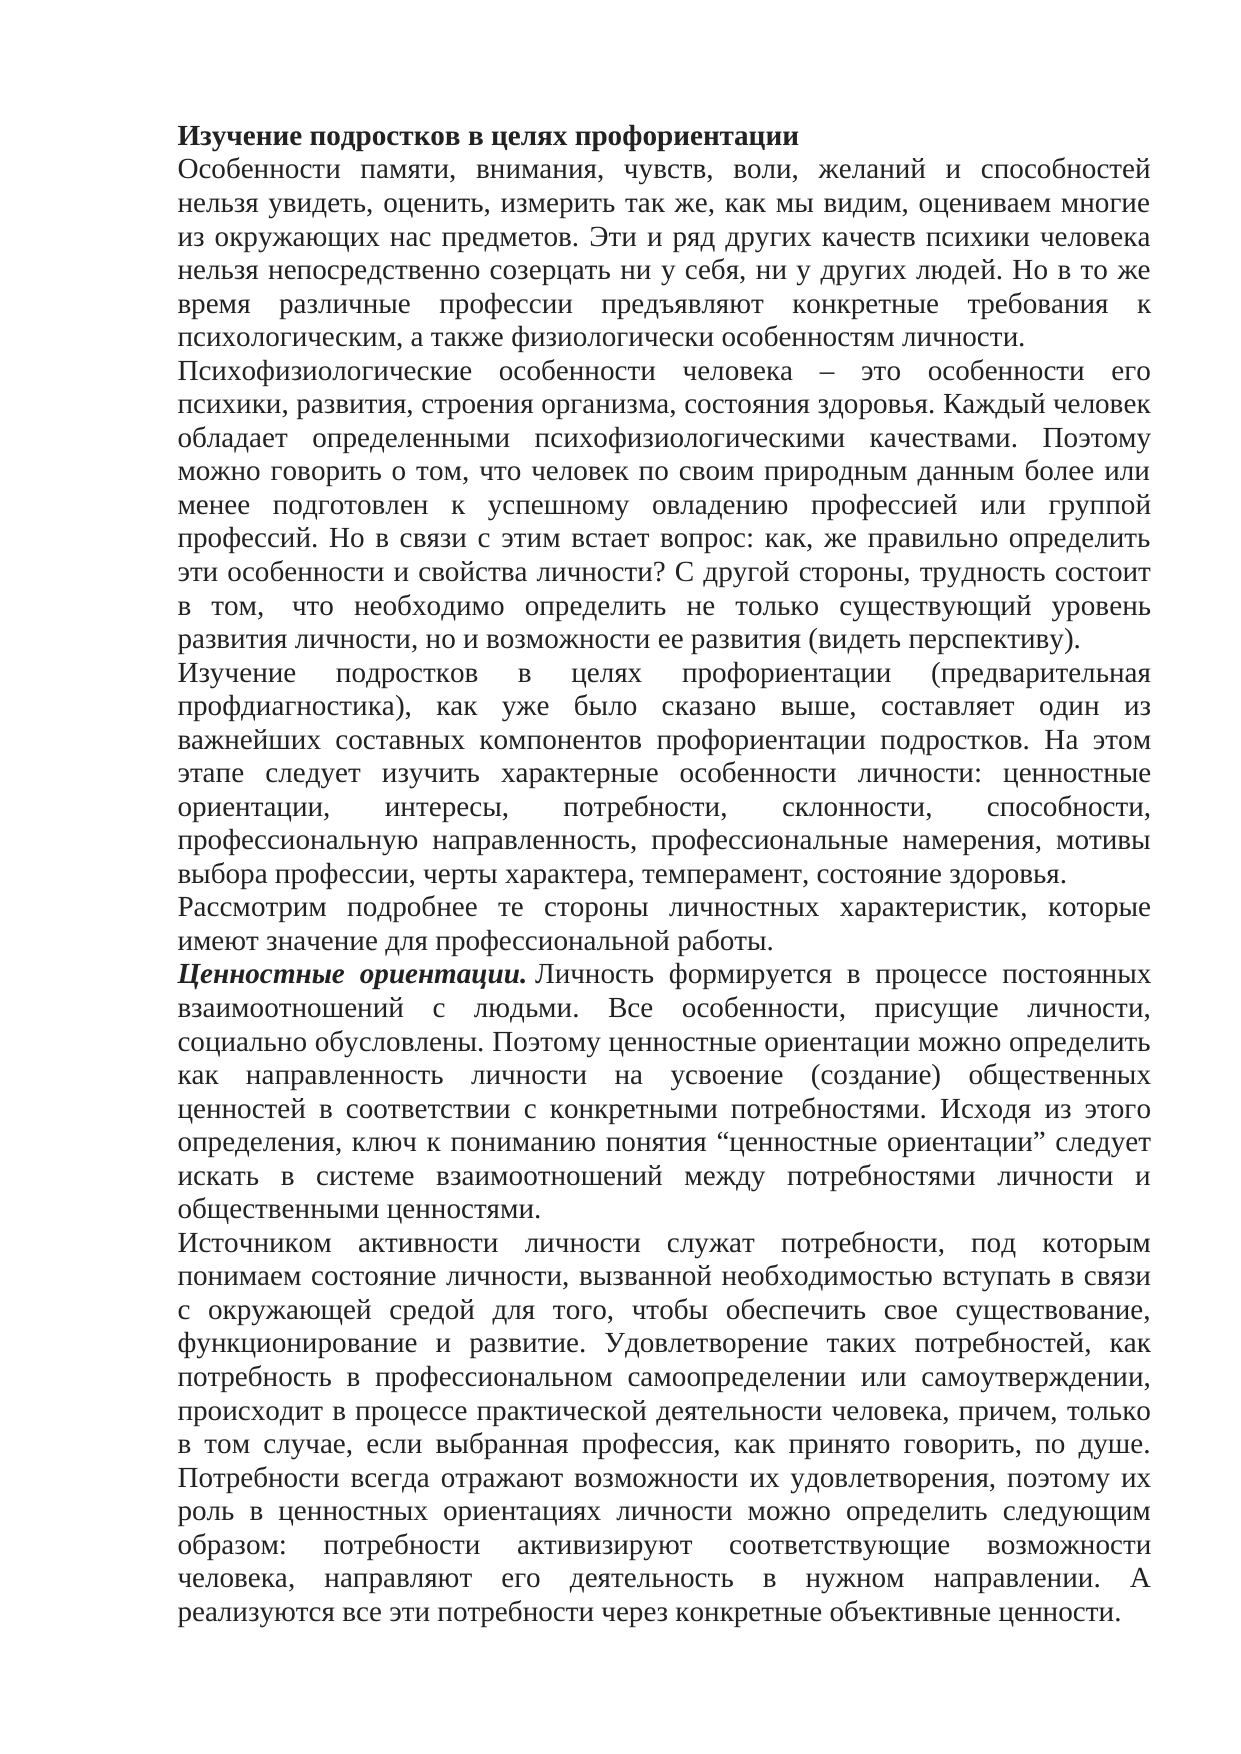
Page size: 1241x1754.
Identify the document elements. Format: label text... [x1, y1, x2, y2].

text Изучение подростков в целях профориентации (предварительная профдиагностика), как уже было сказано выше, составляет один из важнейших составных компонентов профориентации подростков. На этом этапе следует изучить характерные особенности личности: ценностные ориентации, интересы, потребности, склонности, способности, профессиональную направленность, профессиональные намерения, мотивы выбора профессии, черты характера, темперамент, состояние здоровья. [177, 655, 1152, 889]
text Рассмотрим подробнее те стороны личностных характеристик, которые имеют значение для профессиональной работы. [177, 889, 1152, 957]
text Изучение подростков в целях профориентации [177, 118, 1152, 152]
text Психофизиологические особенности человека – это особенности его психики, развития, строения организма, состояния здоровья. Каждый человек обладает определенными психофизиологическими качествами. Поэтому можно говорить о том, что человек по своим природным данным более или менее подготовлен к успешному овладению профессией или группой профессий. Но в связи с этим встает вопрос: как, же правильно определить эти особенности и свойства личности? С другой стороны, трудность состоит в том, что необходимо определить не только существующий уровень развития личности, но и возможности ее развития (видеть перспективу). [177, 353, 1152, 655]
text Особенности памяти, внимания, чувств, воли, желаний и способностей нельзя увидеть, оценить, измерить так же, как мы видим, оцениваем многие из окружающих нас предметов. Эти и ряд других качеств психики человека нельзя непосредственно созерцать ни у себя, ни у других людей. Но в то же время различные профессии предъявляют конкретные требования к психологическим, а также физиологически особенностям личности. [177, 152, 1152, 353]
text Источником активности личности служат потребности, под которым понимаем состояние личности, вызванной необходимостью вступать в связи с окружающей средой для того, чтобы обеспечить свое существование, функционирование и развитие. Удовлетворение таких потребностей, как потребность в профессиональном самоопределении или самоутверждении, происходит в процессе практической деятельности человека, причем, только в том случае, если выбранная профессия, как принято говорить, по душе. Потребности всегда отражают возможности их удовлетворения, поэтому их роль в ценностных ориентациях личности можно определить следующим образом: потребности активизируют соответствующие возможности человека, направляют его деятельность в нужном направлении. А реализуются все эти потребности через конкретные объективные ценности. [177, 1225, 1152, 1627]
text Ценностные ориентации. Личность формируется в процессе постоянных взаимоотношений с людьми. Все особенности, присущие личности, социально обусловлены. Поэтому ценностные ориентации можно определить как направленность личности на усвоение (создание) общественных ценностей в соответствии с конкретными потребностями. Исходя из этого определения, ключ к пониманию понятия “ценностные ориентации” следует искать в системе взаимоотношений между потребностями личности и общественными ценностями. [177, 957, 1152, 1225]
